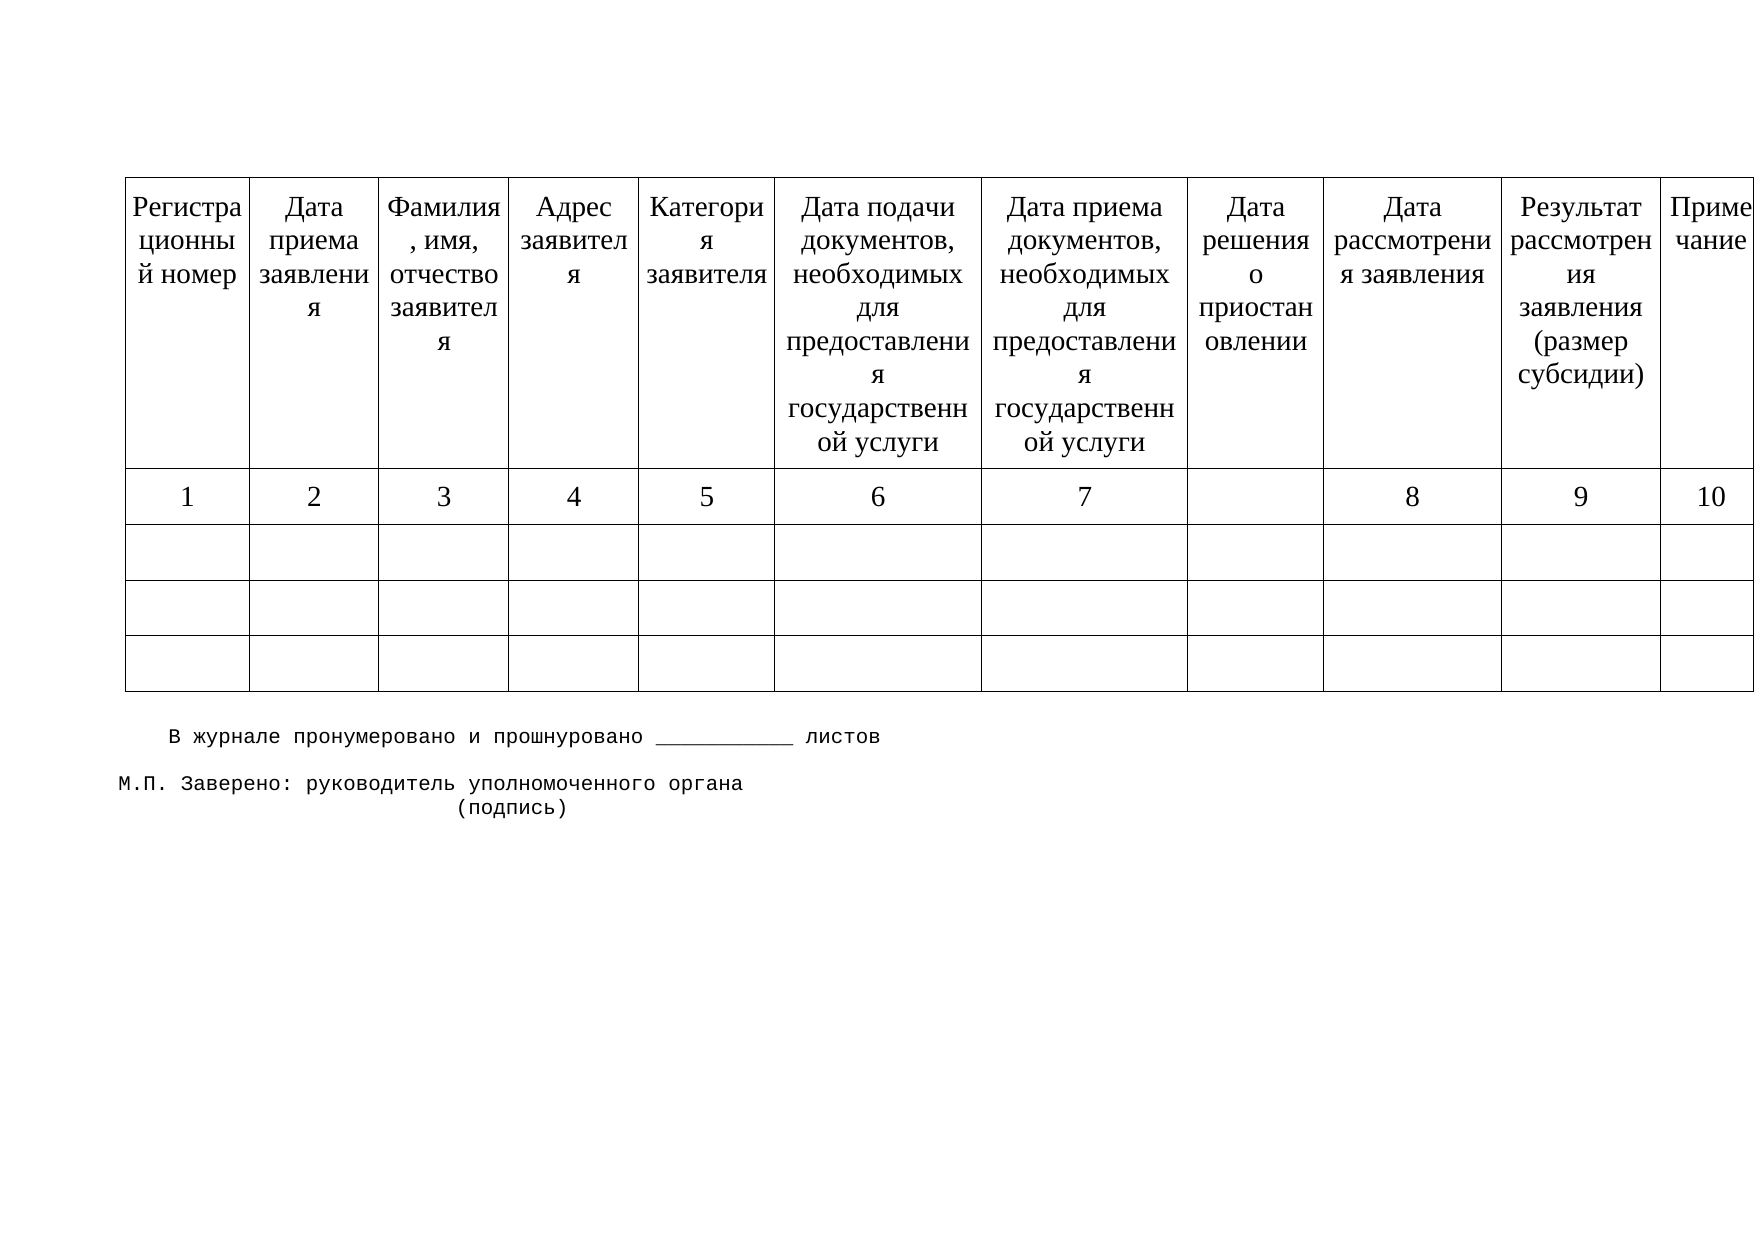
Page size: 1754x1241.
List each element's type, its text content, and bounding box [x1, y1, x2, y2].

table_header Дата приема заявления [250, 178, 378, 468]
table_cell 5 [639, 469, 774, 524]
table_cell [1324, 581, 1501, 635]
table_cell [1661, 525, 1753, 579]
table_cell [1502, 525, 1660, 579]
table_cell [982, 581, 1187, 635]
table_cell 6 [775, 469, 981, 524]
table_cell [775, 581, 981, 635]
table_header Дата приема документов, необходимых для предоставления государственной услуги [982, 178, 1187, 468]
table_cell 8 [1324, 469, 1501, 524]
text В журнале пронумеровано и прошнуровано ___________ листов [118, 726, 1636, 749]
text (подпись) [118, 797, 1636, 820]
table_cell [126, 525, 249, 579]
table_cell [1502, 581, 1660, 635]
table_cell [250, 636, 378, 691]
table_cell [1324, 525, 1501, 579]
table_cell [1661, 581, 1753, 635]
text М.П. Заверено: руководитель уполномоченного органа [118, 773, 1636, 797]
table_cell [1188, 469, 1323, 524]
table_cell 10 [1661, 469, 1753, 524]
table_cell 9 [1502, 469, 1660, 524]
table_header Адрес заявителя [509, 178, 638, 468]
table_cell [775, 636, 981, 691]
table_cell [379, 581, 508, 635]
table_cell 3 [379, 469, 508, 524]
table_cell [982, 636, 1187, 691]
table_cell [1324, 636, 1501, 691]
table_cell [126, 581, 249, 635]
table_cell [379, 525, 508, 579]
table_header Дата рассмотрения заявления [1324, 178, 1501, 468]
table_cell 7 [982, 469, 1187, 524]
table_header Регистрационный номер [126, 178, 249, 468]
table_header Дата решения о приостановлении [1188, 178, 1323, 468]
table_cell [126, 636, 249, 691]
table_header Дата подачи документов, необходимых для предоставления государственной услуги [775, 178, 981, 468]
table_cell [379, 636, 508, 691]
table_header Фамилия, имя, отчество заявителя [379, 178, 508, 468]
table_cell [775, 525, 981, 579]
table_cell [1502, 636, 1660, 691]
table_cell [250, 525, 378, 579]
table_cell [639, 636, 774, 691]
table_cell 1 [126, 469, 249, 524]
table_cell [639, 525, 774, 579]
table_cell [1188, 525, 1323, 579]
table_header Категория заявителя [639, 178, 774, 468]
table_cell [982, 525, 1187, 579]
table_cell [509, 525, 638, 579]
table_header Результат рассмотрения заявления (размер субсидии) [1502, 178, 1660, 468]
table_cell 4 [509, 469, 638, 524]
table_cell [509, 581, 638, 635]
table_cell 2 [250, 469, 378, 524]
table_cell [509, 636, 638, 691]
table_cell [250, 581, 378, 635]
table_cell [1188, 636, 1323, 691]
table_cell [639, 581, 774, 635]
table_header Примечание [1661, 178, 1753, 468]
table_cell [1661, 636, 1753, 691]
table_cell [1188, 581, 1323, 635]
